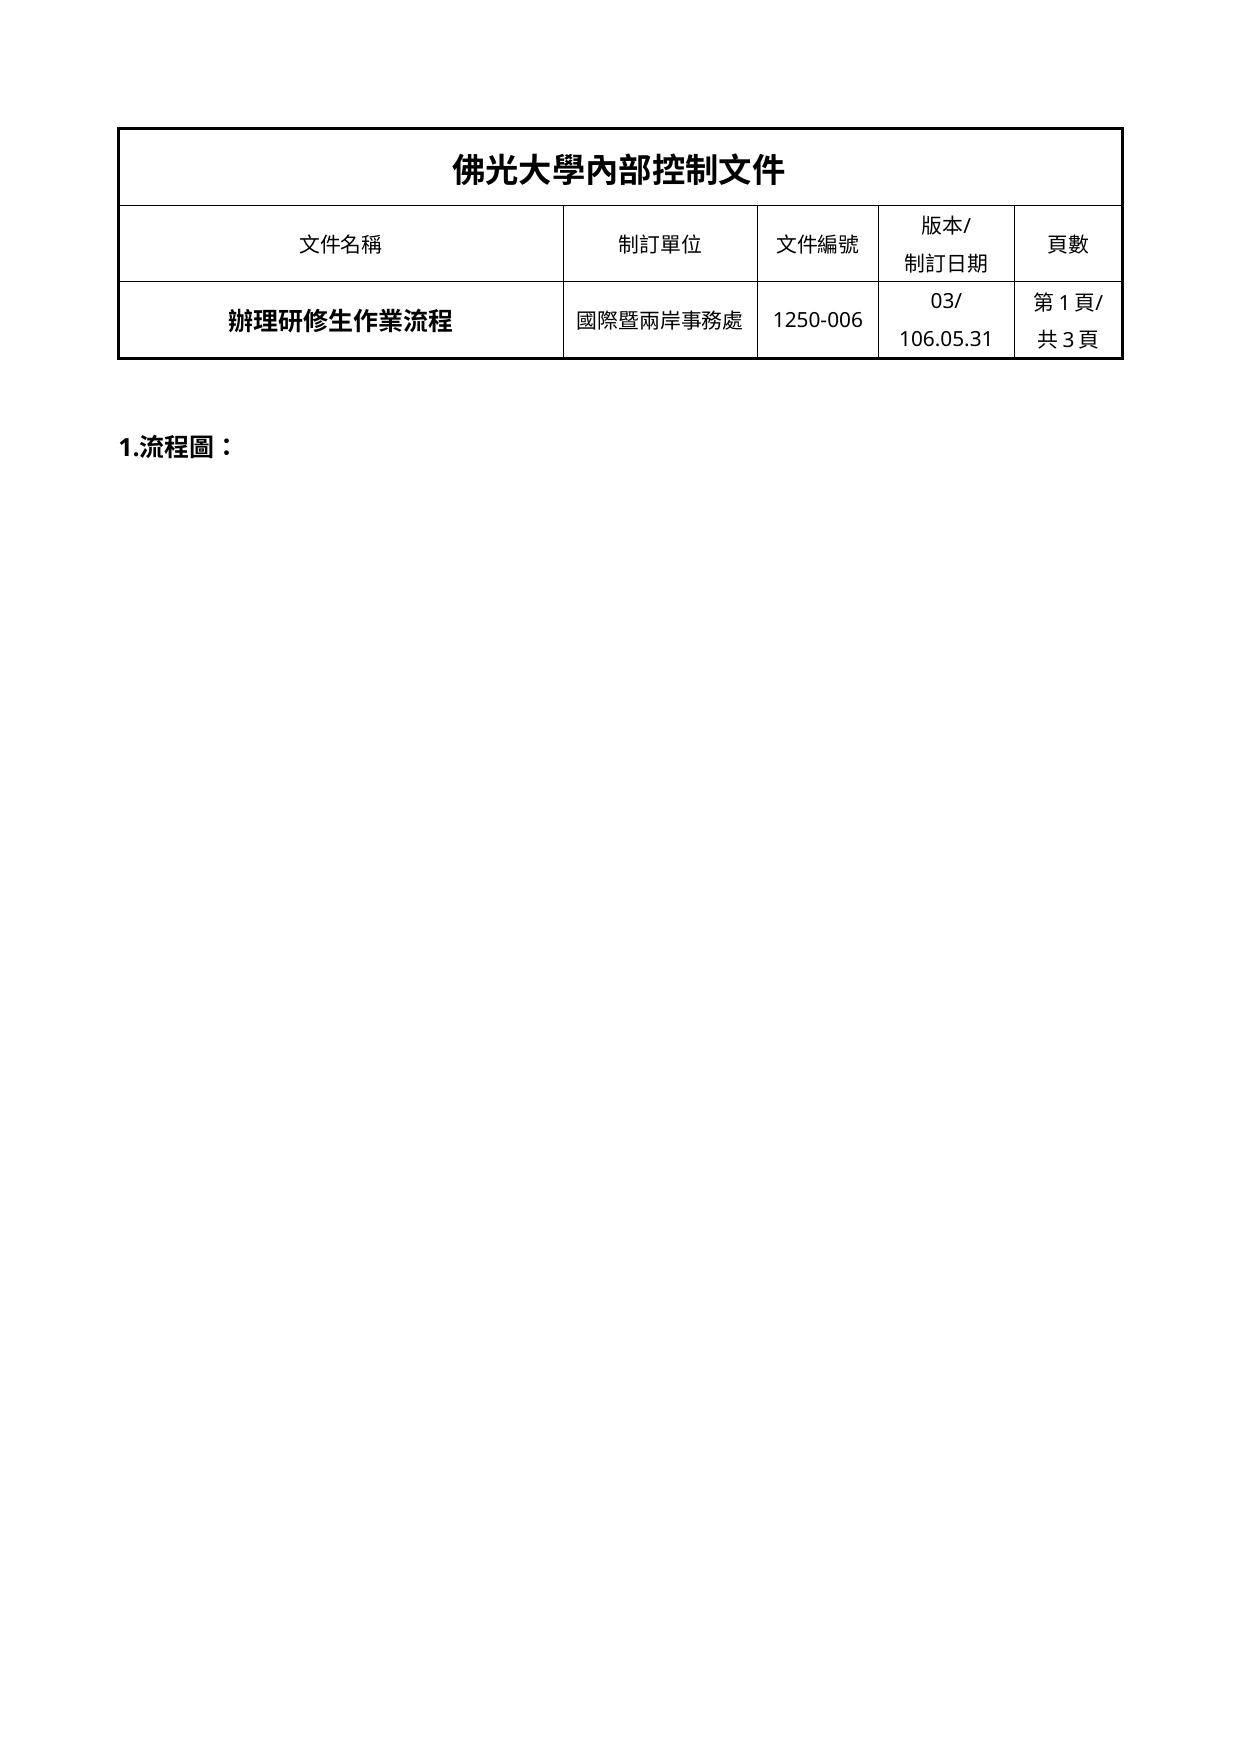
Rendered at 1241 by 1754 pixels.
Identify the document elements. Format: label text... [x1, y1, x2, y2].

table_header 佛光大學內部控制文件 [120, 130, 1121, 205]
table_cell 03/ 106.05.31 [879, 282, 1014, 357]
table_cell 1250-006 [758, 282, 878, 357]
text 1.流程圖： [118, 427, 1122, 464]
table_cell 頁數 [1015, 206, 1121, 281]
table_cell 版本/ 制訂日期 [879, 206, 1014, 281]
table_cell 文件名稱 [120, 206, 563, 281]
table_cell 辦理研修生作業流程 [120, 282, 563, 357]
table_cell 國際暨兩岸事務處 [564, 282, 757, 357]
table_cell 文件編號 [758, 206, 878, 281]
table_cell 制訂單位 [564, 206, 757, 281]
table_cell 第1頁/ 共3頁 [1015, 282, 1121, 357]
